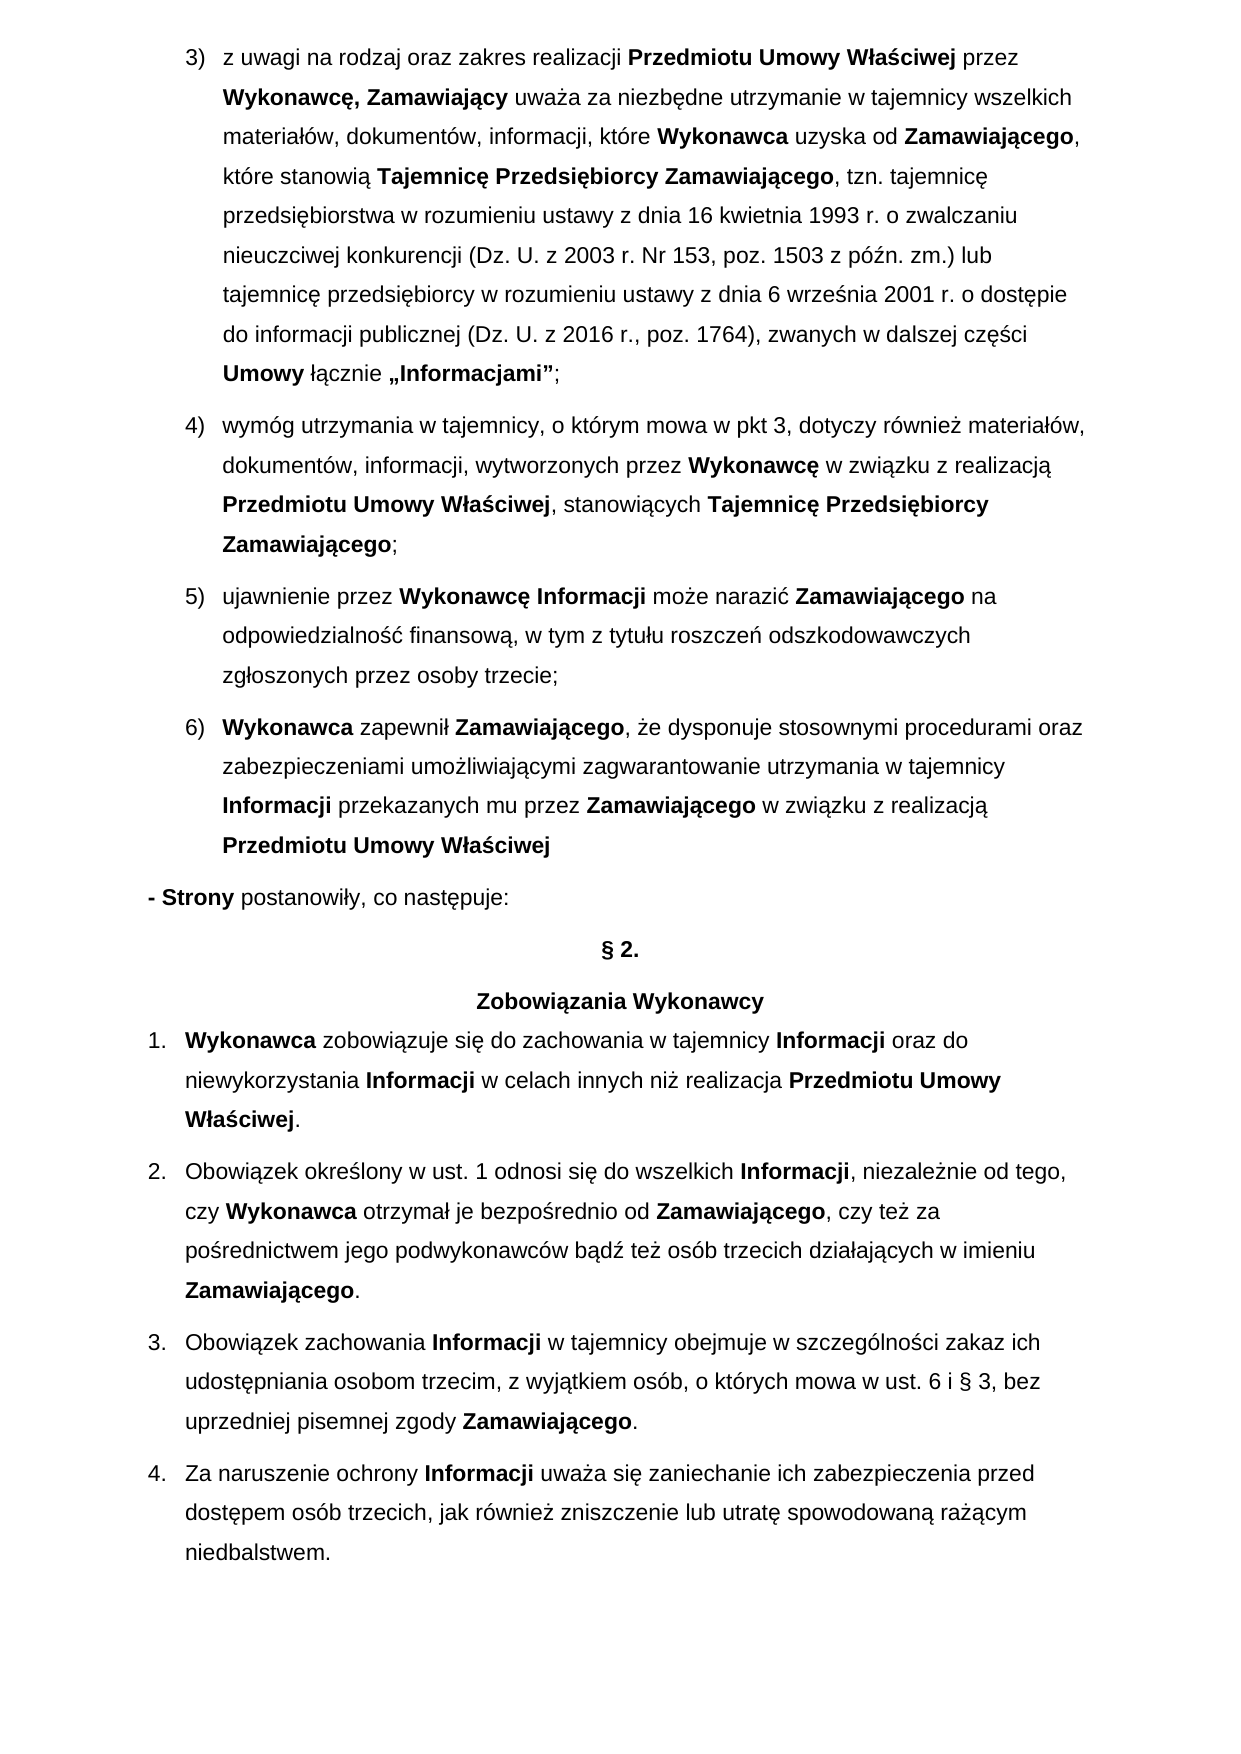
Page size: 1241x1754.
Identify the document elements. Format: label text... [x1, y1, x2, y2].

list Obowiązek zachowania Informacji w tajemnicy obejmuje w szczególności zakaz ich udostępniania osobom trzecim, z wyjątkiem osób, o których mowa w ust. 6 i § 3, bez uprzedniej pisemnej zgody Zamawiającego. [148, 1329, 1093, 1434]
subtitle Zobowiązania Wykonawcy [148, 988, 1093, 1014]
list ujawnienie przez Wykonawcę Informacji może narazić Zamawiającego na odpowiedzialność finansową, w tym z tytułu roszczeń odszkodowawczych zgłoszonych przez osoby trzecie; [185, 583, 1093, 688]
list Wykonawca zobowiązuje się do zachowania w tajemnicy Informacji oraz do niewykorzystania Informacji w celach innych niż realizacja Przedmiotu Umowy Właściwej. [148, 1027, 1093, 1133]
text - Strony postanowiły, co następuje: [148, 884, 1093, 910]
list Obowiązek określony w ust. 1 odnosi się do wszelkich Informacji, niezależnie od tego, czy Wykonawca otrzymał je bezpośrednio od Zamawiającego, czy też za pośrednictwem jego podwykonawców bądź też osób trzecich działających w imieniu Zamawiającego. [148, 1158, 1093, 1303]
list z uwagi na rodzaj oraz zakres realizacji Przedmiotu Umowy Właściwej przez Wykonawcę, Zamawiający uważa za niezbędne utrzymanie w tajemnicy wszelkich materiałów, dokumentów, informacji, które Wykonawca uzyska od Zamawiającego, które stanowią Tajemnicę Przedsiębiorcy Zamawiającego, tzn. tajemnicę przedsiębiorstwa w rozumieniu ustawy z dnia 16 kwietnia 1993 r. o zwalczaniu nieuczciwej konkurencji (Dz. U. z 2003 r. Nr 153, poz. 1503 z późn. zm.) lub tajemnicę przedsiębiorcy w rozumieniu ustawy z dnia 6 września 2001 r. o dostępie do informacji publicznej (Dz. U. z 2016 r., poz. 1764), zwanych w dalszej części Umowy łącznie „Informacjami”; [185, 44, 1093, 387]
list Za naruszenie ochrony Informacji uważa się zaniechanie ich zabezpieczenia przed dostępem osób trzecich, jak również zniszczenie lub utratę spowodowaną rażącym niedbalstwem. [148, 1460, 1093, 1565]
list wymóg utrzymania w tajemnicy, o którym mowa w pkt 3, dotyczy również materiałów, dokumentów, informacji, wytworzonych przez Wykonawcę w związku z realizacją Przedmiotu Umowy Właściwej, stanowiących Tajemnicę Przedsiębiorcy Zamawiającego; [185, 412, 1093, 557]
list Wykonawca zapewnił Zamawiającego, że dysponuje stosownymi procedurami oraz zabezpieczeniami umożliwiającymi zagwarantowanie utrzymania w tajemnicy Informacji przekazanych mu przez Zamawiającego w związku z realizacją Przedmiotu Umowy Właściwej [185, 713, 1093, 858]
text § 2. [148, 936, 1093, 962]
